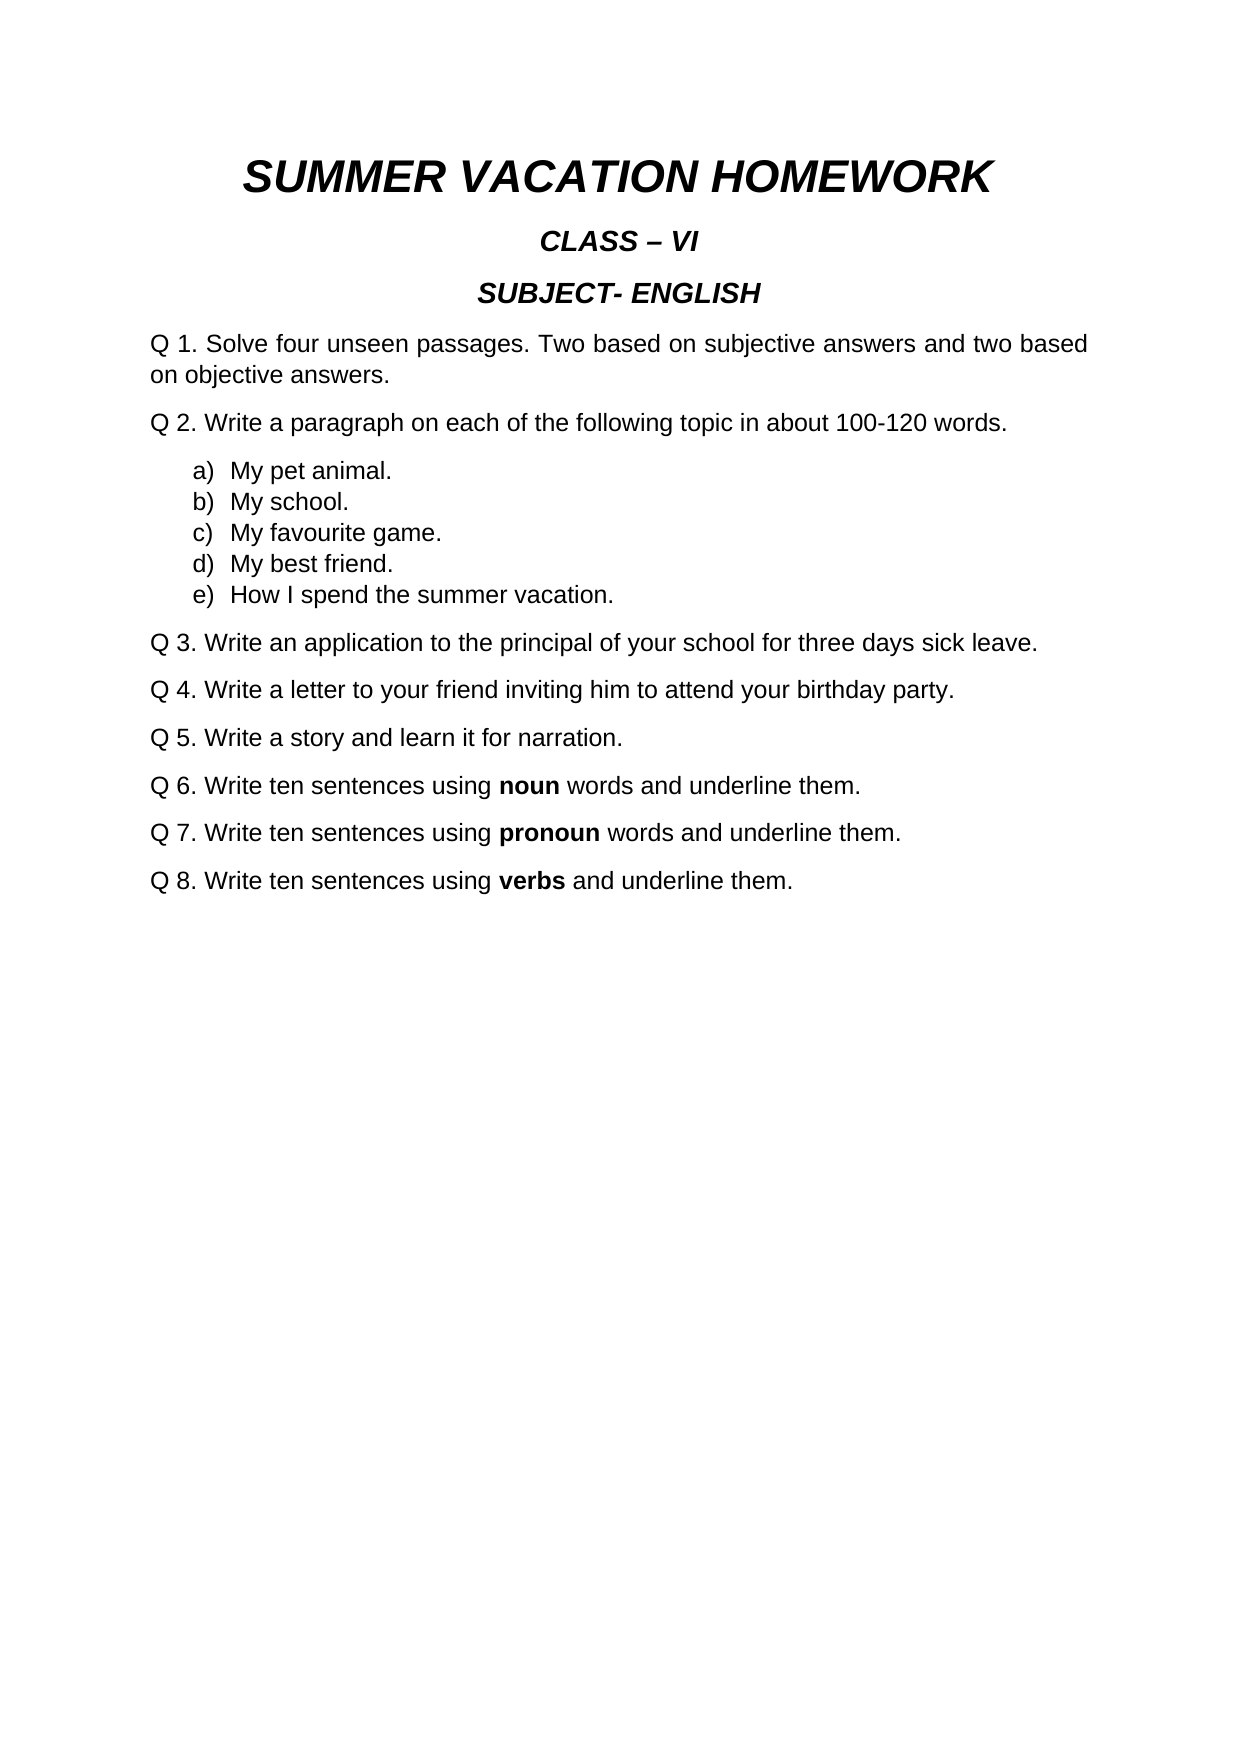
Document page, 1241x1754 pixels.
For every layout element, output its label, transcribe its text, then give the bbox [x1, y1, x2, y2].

text Q 1. Solve four unseen passages. Two based on subjective answers and two based on objective answers. [150, 329, 1090, 389]
list My favourite game. [192, 518, 1090, 546]
text Q 8. Write ten sentences using verbs and underline them. [150, 866, 1090, 895]
list How I spend the summer vacation. [192, 580, 1090, 608]
text Q 3. Write an application to the principal of your school for three days sick leave. [150, 627, 1090, 656]
text Q 5. Write a story and learn it for narration. [150, 723, 1090, 752]
text Q 6. Write ten sentences using noun words and underline them. [150, 771, 1090, 799]
text CLASS – VI [150, 223, 1090, 257]
list My pet animal. [192, 456, 1090, 484]
text Q 2. Write a paragraph on each of the following topic in about 100-120 words. [150, 408, 1090, 437]
text SUMMER VACATION HOMEWORK [150, 150, 1090, 203]
list My school. [192, 487, 1090, 515]
text SUBJECT- ENGLISH [150, 276, 1090, 310]
text Q 7. Write ten sentences using pronoun words and underline them. [150, 818, 1090, 847]
text Q 4. Write a letter to your friend inviting him to attend your birthday party. [150, 675, 1090, 704]
list My best friend. [192, 549, 1090, 577]
